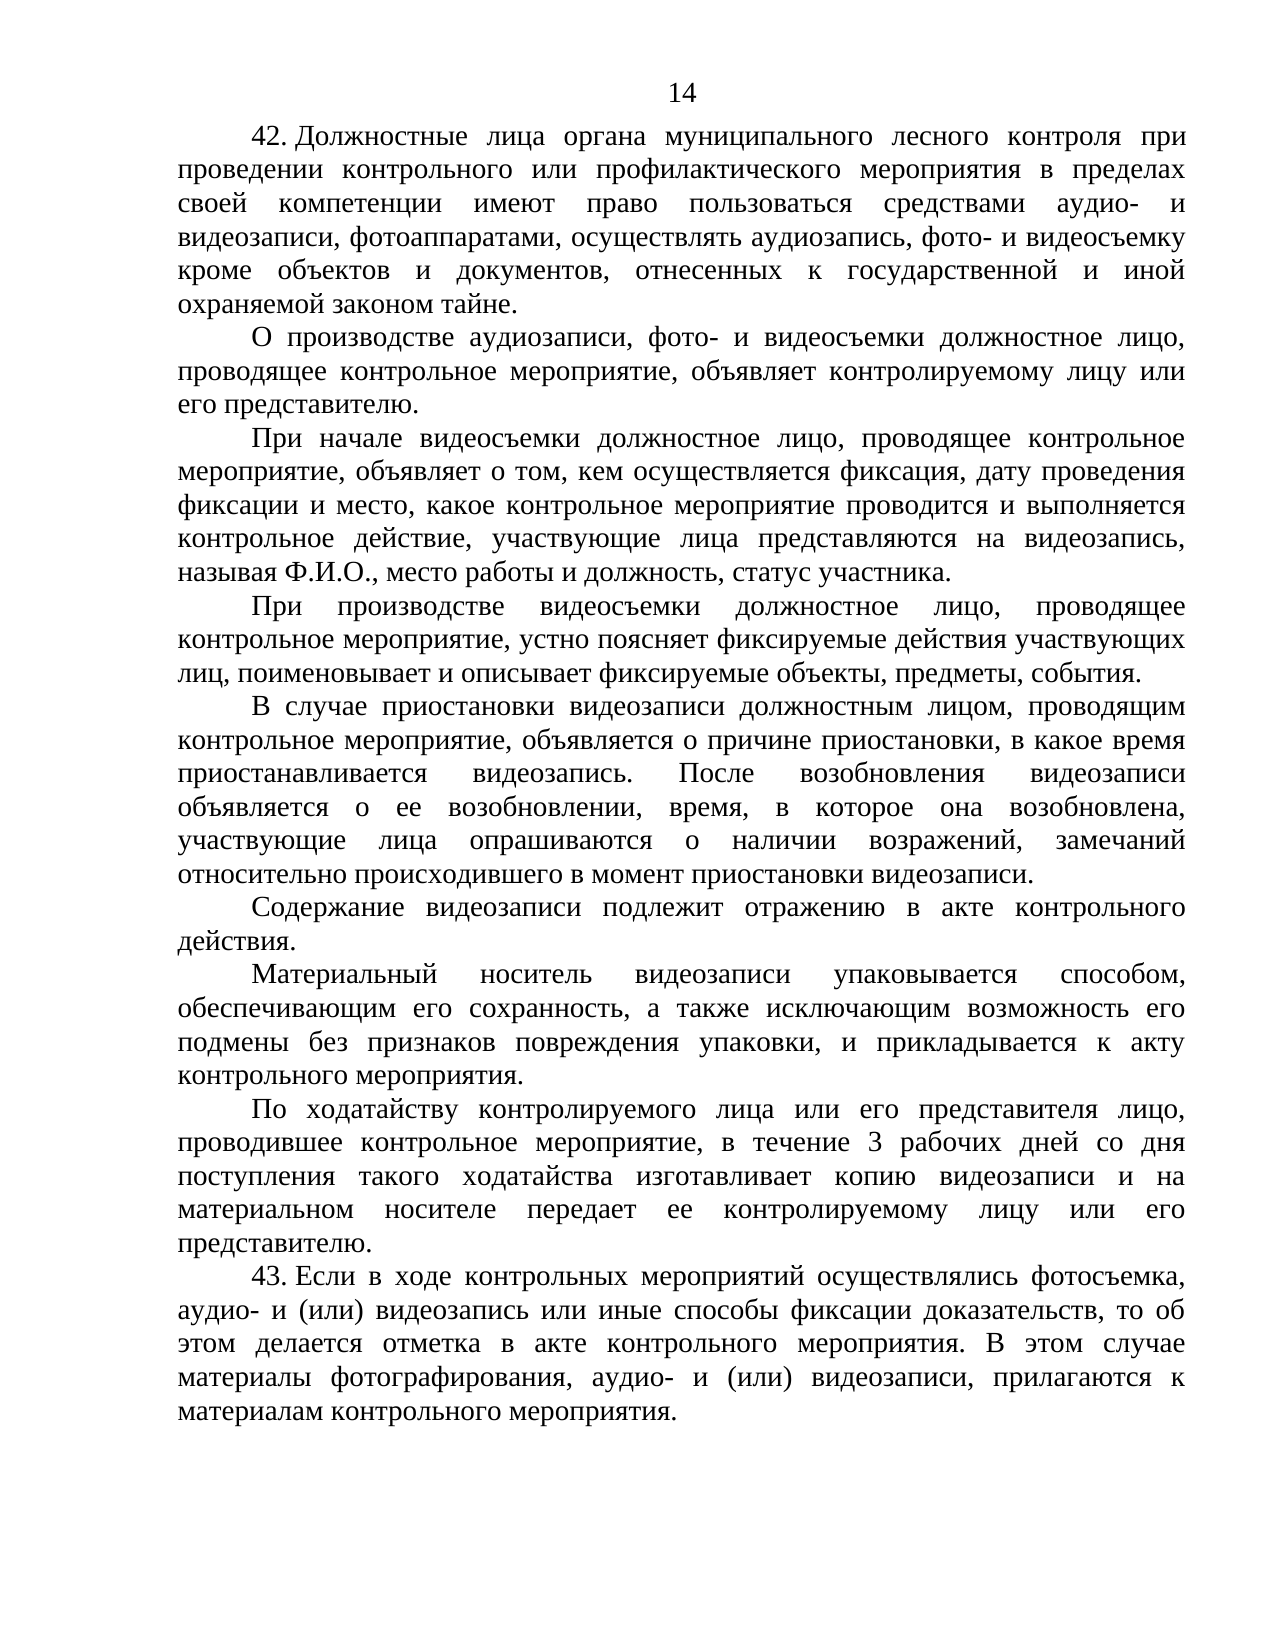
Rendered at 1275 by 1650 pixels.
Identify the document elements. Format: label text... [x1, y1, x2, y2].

text О производстве аудиозаписи, фото- и видеосъемки должностное лицо, проводящее контрольное мероприятие, объявляет контролируемому лицу или его представителю. [177, 319, 1186, 420]
text Материальный носитель видеозаписи упаковывается способом, обеспечивающим его сохранность, а также исключающим возможность его подмены без признаков повреждения упаковки, и прикладывается к акту контрольного мероприятия. [177, 957, 1186, 1091]
text При производстве видеосъемки должностное лицо, проводящее контрольное мероприятие, устно поясняет фиксируемые действия участвующих лиц, поименовывает и описывает фиксируемые объекты, предметы, события. [177, 588, 1186, 688]
text 42. Должностные лица органа муниципального лесного контроля при проведении контрольного или профилактического мероприятия в пределах своей компетенции имеют право пользоваться средствами аудио- и видеозаписи, фотоаппаратами, осуществлять аудиозапись, фото- и видеосъемку кроме объектов и документов, отнесенных к государственной и иной охраняемой законом тайне. [177, 118, 1186, 319]
text 43. Если в ходе контрольных мероприятий осуществлялись фотосъемка, аудио- и (или) видеозапись или иные способы фиксации доказательств, то об этом делается отметка в акте контрольного мероприятия. В этом случае материалы фотографирования, аудио- и (или) видеозаписи, прилагаются к материалам контрольного мероприятия. [177, 1258, 1186, 1426]
text По ходатайству контролируемого лица или его представителя лицо, проводившее контрольное мероприятие, в течение 3 рабочих дней со дня поступления такого ходатайства изготавливает копию видеозаписи и на материальном носителе передает ее контролируемому лицу или его представителю. [177, 1091, 1186, 1258]
text При начале видеосъемки должностное лицо, проводящее контрольное мероприятие, объявляет о том, кем осуществляется фиксация, дату проведения фиксации и место, какое контрольное мероприятие проводится и выполняется контрольное действие, участвующие лица представляются на видеозапись, называя Ф.И.О., место работы и должность, статус участника. [177, 420, 1186, 588]
text Содержание видеозаписи подлежит отражению в акте контрольного действия. [177, 889, 1186, 957]
text В случае приостановки видеозаписи должностным лицом, проводящим контрольное мероприятие, объявляется о причине приостановки, в какое время приостанавливается видеозапись. После возобновления видеозаписи объявляется о ее возобновлении, время, в которое она возобновлена, участвующие лица опрашиваются о наличии возражений, замечаний относительно происходившего в момент приостановки видеозаписи. [177, 688, 1186, 889]
